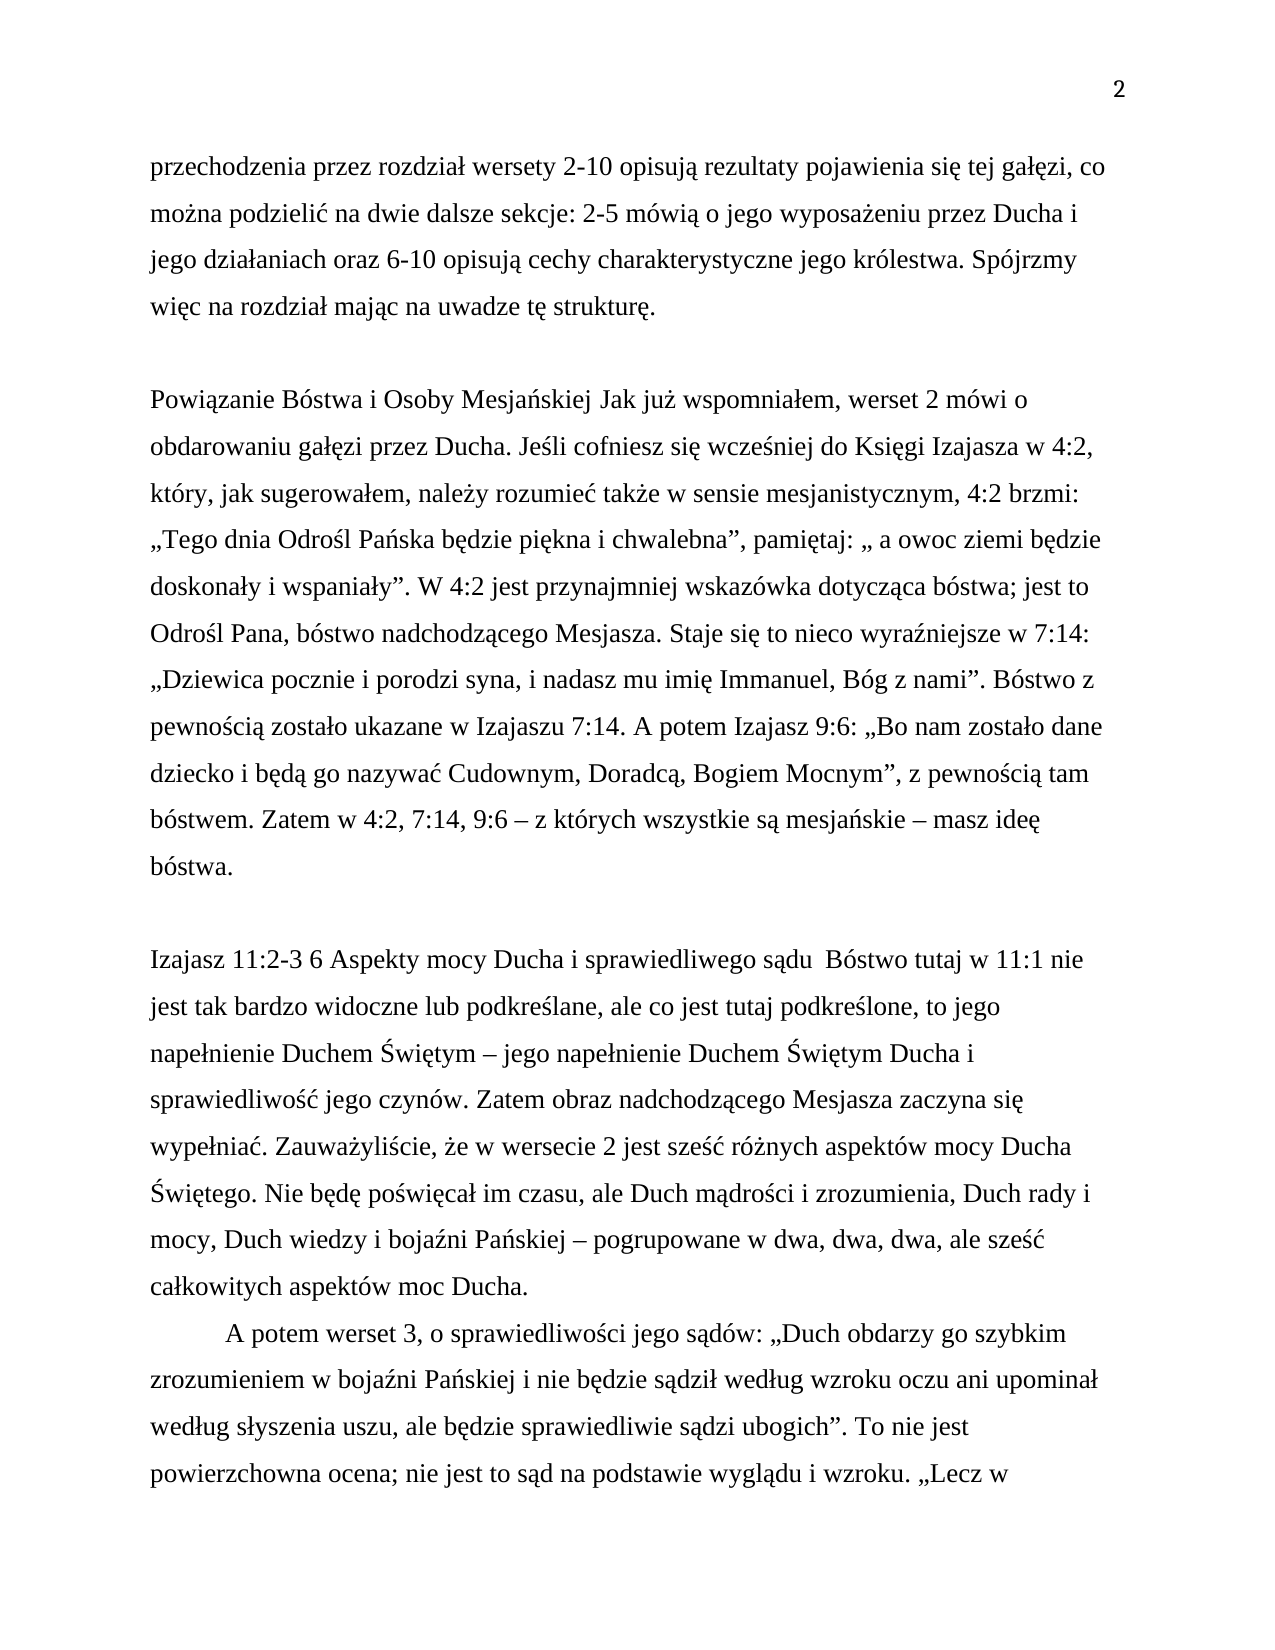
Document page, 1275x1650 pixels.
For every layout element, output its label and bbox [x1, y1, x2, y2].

text [150, 150, 1125, 1488]
